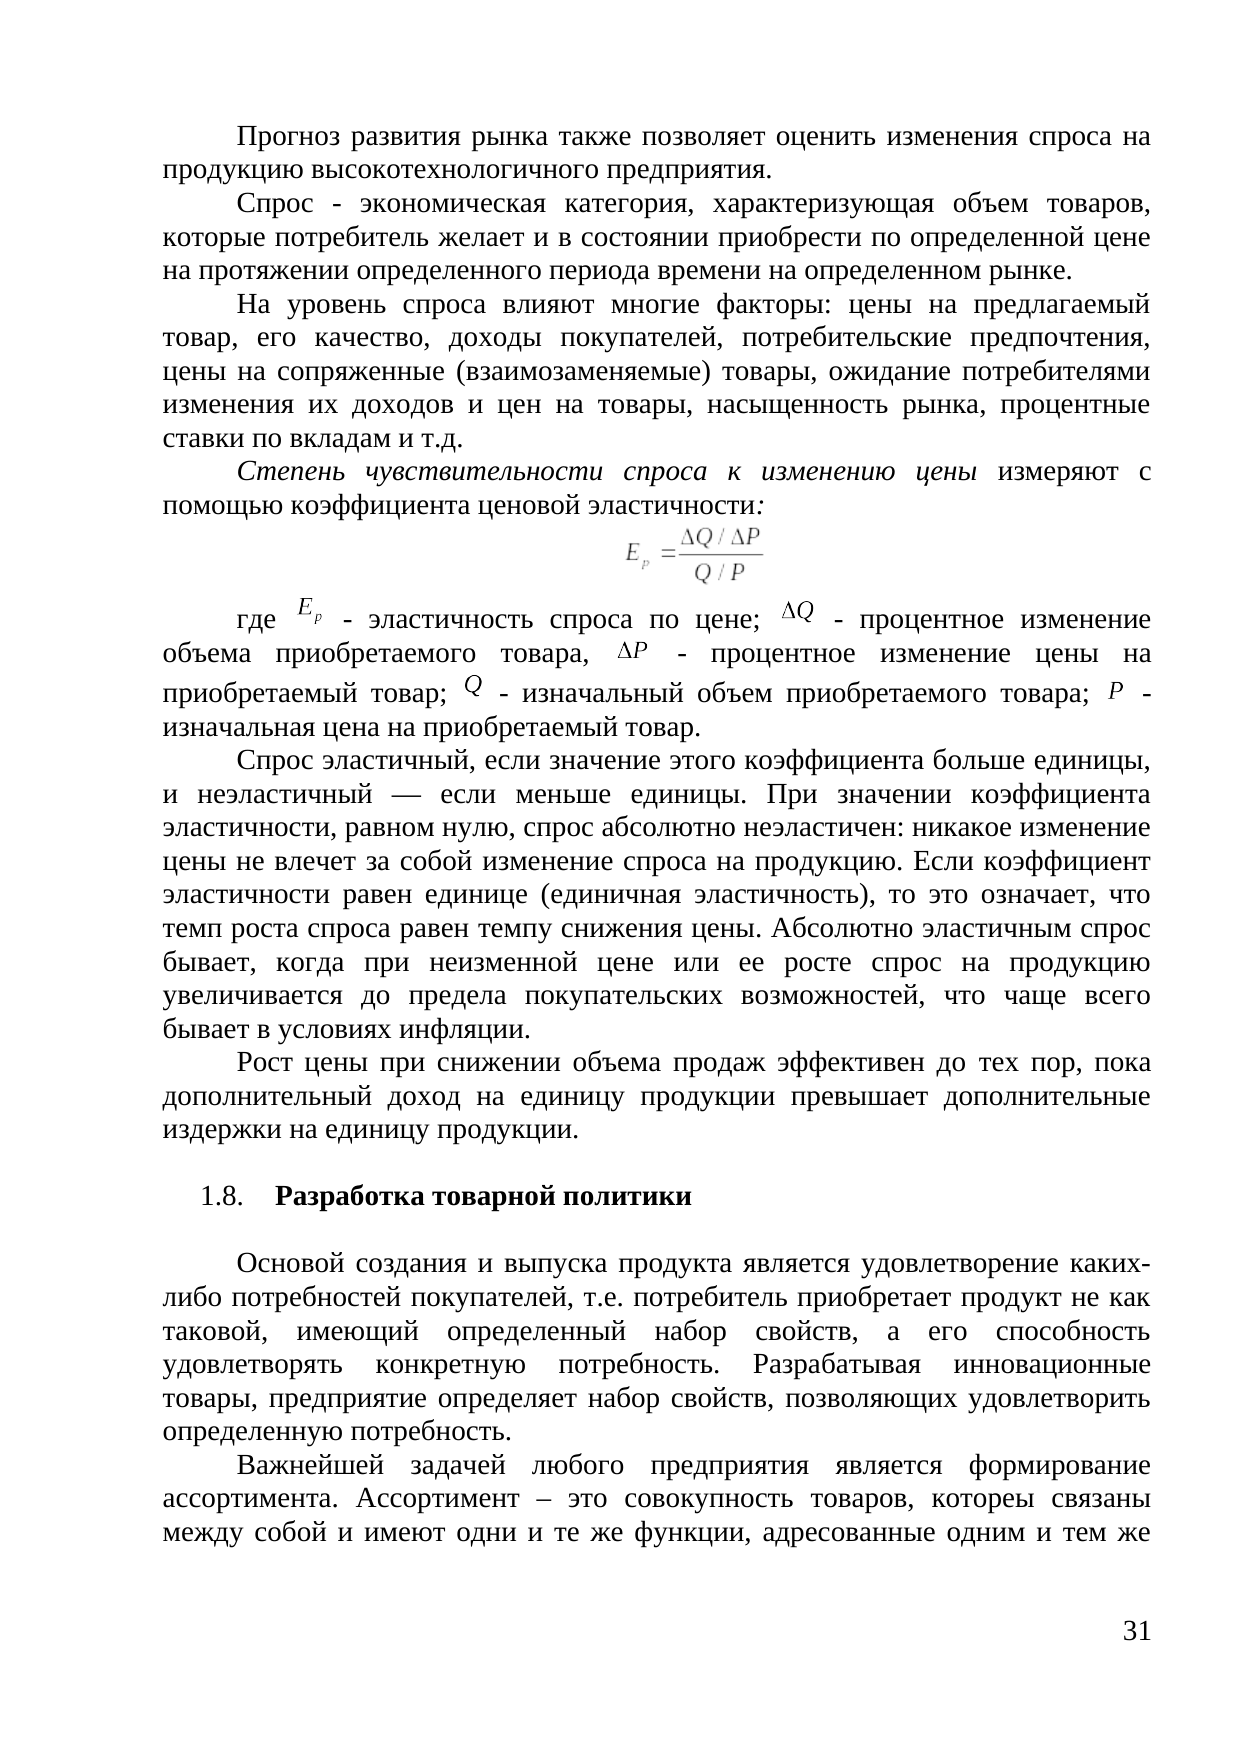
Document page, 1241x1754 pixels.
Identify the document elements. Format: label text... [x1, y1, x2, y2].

text Прогноз развития рынка также позволяет оценить изменения спроса на продукцию высокотехнологичного предприятия. [162, 118, 1152, 185]
text Рост цены при снижении объема продаж эффективен до тех пор, пока дополнительный доход на единицу продукции превышает дополнительные издержки на единицу продукции. [162, 1044, 1152, 1145]
list Разработка товарной политики [200, 1178, 1152, 1212]
text Спрос эластичный, если значение этого коэффициента больше единицы, и неэластичный — если меньше единицы. При значении коэффициента эластичности, равном нулю, спрос абсолютно неэластичен: никакое изменение цены не влечет за собой изменение спроса на продукцию. Если коэффициент эластичности равен единице (единичная эластичность), то это означает, что темп роста спроса равен темпу снижения цены. Абсолютно эластичным спрос бывает, когда при неизменной цене или ее росте спрос на продукцию увеличивается до предела покупательских возможностей, что чаще всего бывает в условиях инфляции. [162, 742, 1152, 1044]
text Спрос - экономическая категория, характеризующая объем товаров, которые потребитель желает и в состоянии приобрести по определенной цене на протяжении определенного периода времени на определенном рынке. [162, 185, 1152, 286]
list Основой создания и выпуска продукта является удовлетворение каких-либо потребностей покупателей, т.е. потребитель приобретает продукт не как таковой, имеющий определенный набор свойств, а его способность удовлетворять конкретную потребность. Разрабатывая инновационные товары, предприятие определяет набор свойств, позволяющих удовлетворить определенную потребность. [162, 1246, 1152, 1447]
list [162, 1447, 1152, 1547]
text Степень чувствительности спроса к изменению цены измеряют с помощью коэффициента ценовой эластичности: [162, 453, 1152, 521]
text На уровень спроса влияют многие факторы: цены на предлагаемый товар, его качество, доходы покупателей, потребительские предпочтения, цены на сопряженные (взаимозаменяемые) товары, ожидание потребителями изменения их доходов и цен на товары, насыщенность рынка, процентные ставки по вкладам и т.д. [162, 286, 1152, 453]
text где - эластичность спроса по цене; - процентное изменение объема приобретаемого товара, - процентное изменение цены на приобретаемый товар; - изначальный объем приобретаемого товара; - изначальная цена на приобретаемый товар. [162, 589, 1152, 742]
